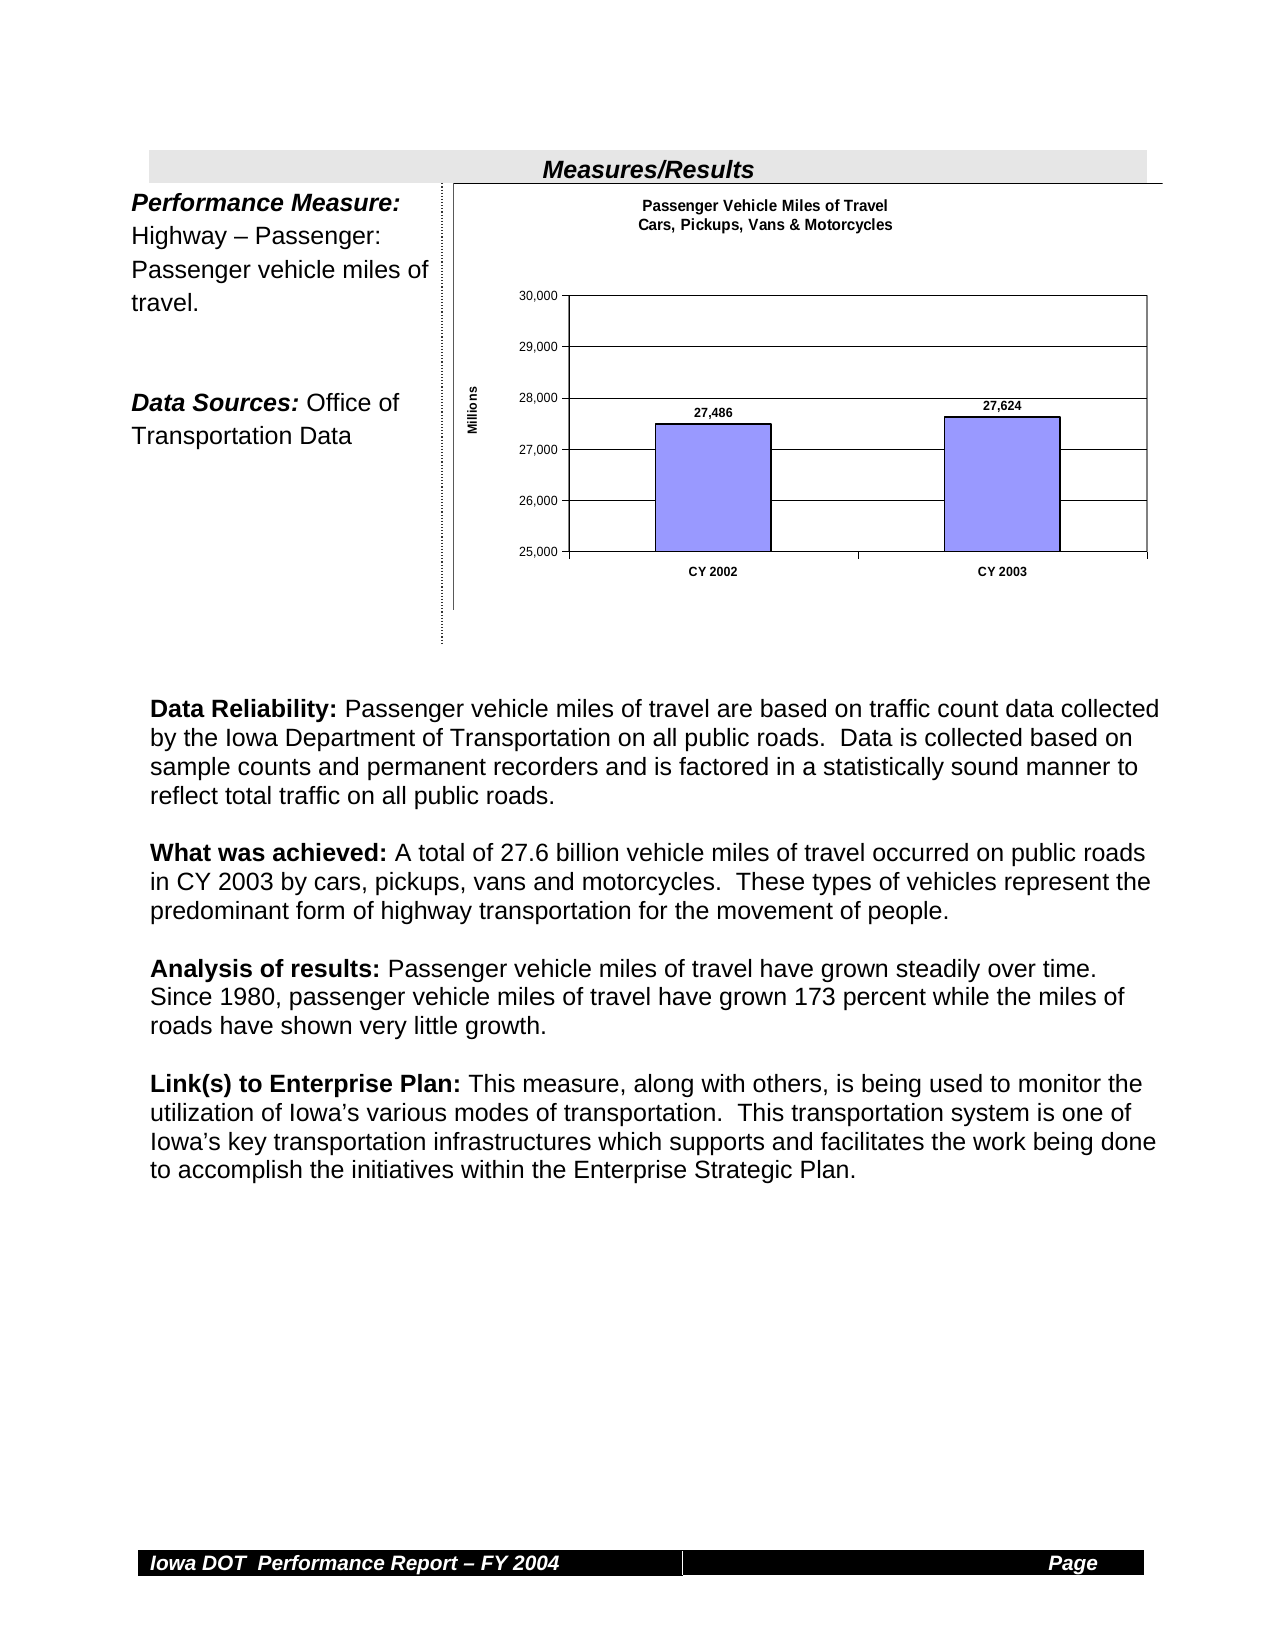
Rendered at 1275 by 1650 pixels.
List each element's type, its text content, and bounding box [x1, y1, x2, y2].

table_cell Data Reliability: Passenger vehicle miles of travel are based on traffic count data collected by the Iowa Department of Transportation on all public roads. Data is collected based on sample counts and permanent recorders and is factored in a statistically sound manner to reflect total traffic on all public roads. What was achieved: A total of 27.6 billion vehicle miles of travel occurred on public roads in CY 2003 by cars, pickups, vans and motorcycles. These types of vehicles represent the predominant form of highway transportation for the movement of people. Analysis of results: Passenger vehicle miles of travel have grown steadily over time. Since 1980, passenger vehicle miles of travel have grown 173 percent while the miles of roads have shown very little growth. Link(s) to Plan: This measure, along with others, is being used to monitor the utilization of ’s various modes of transportation. This transportation system is one of ’s key transportation infrastructures which supports and facilitates the work being done to accomplish the initiatives within the Enterprise Strategic Plan. [133, 666, 1164, 1184]
table_header Measures/Results [133, 150, 1164, 666]
